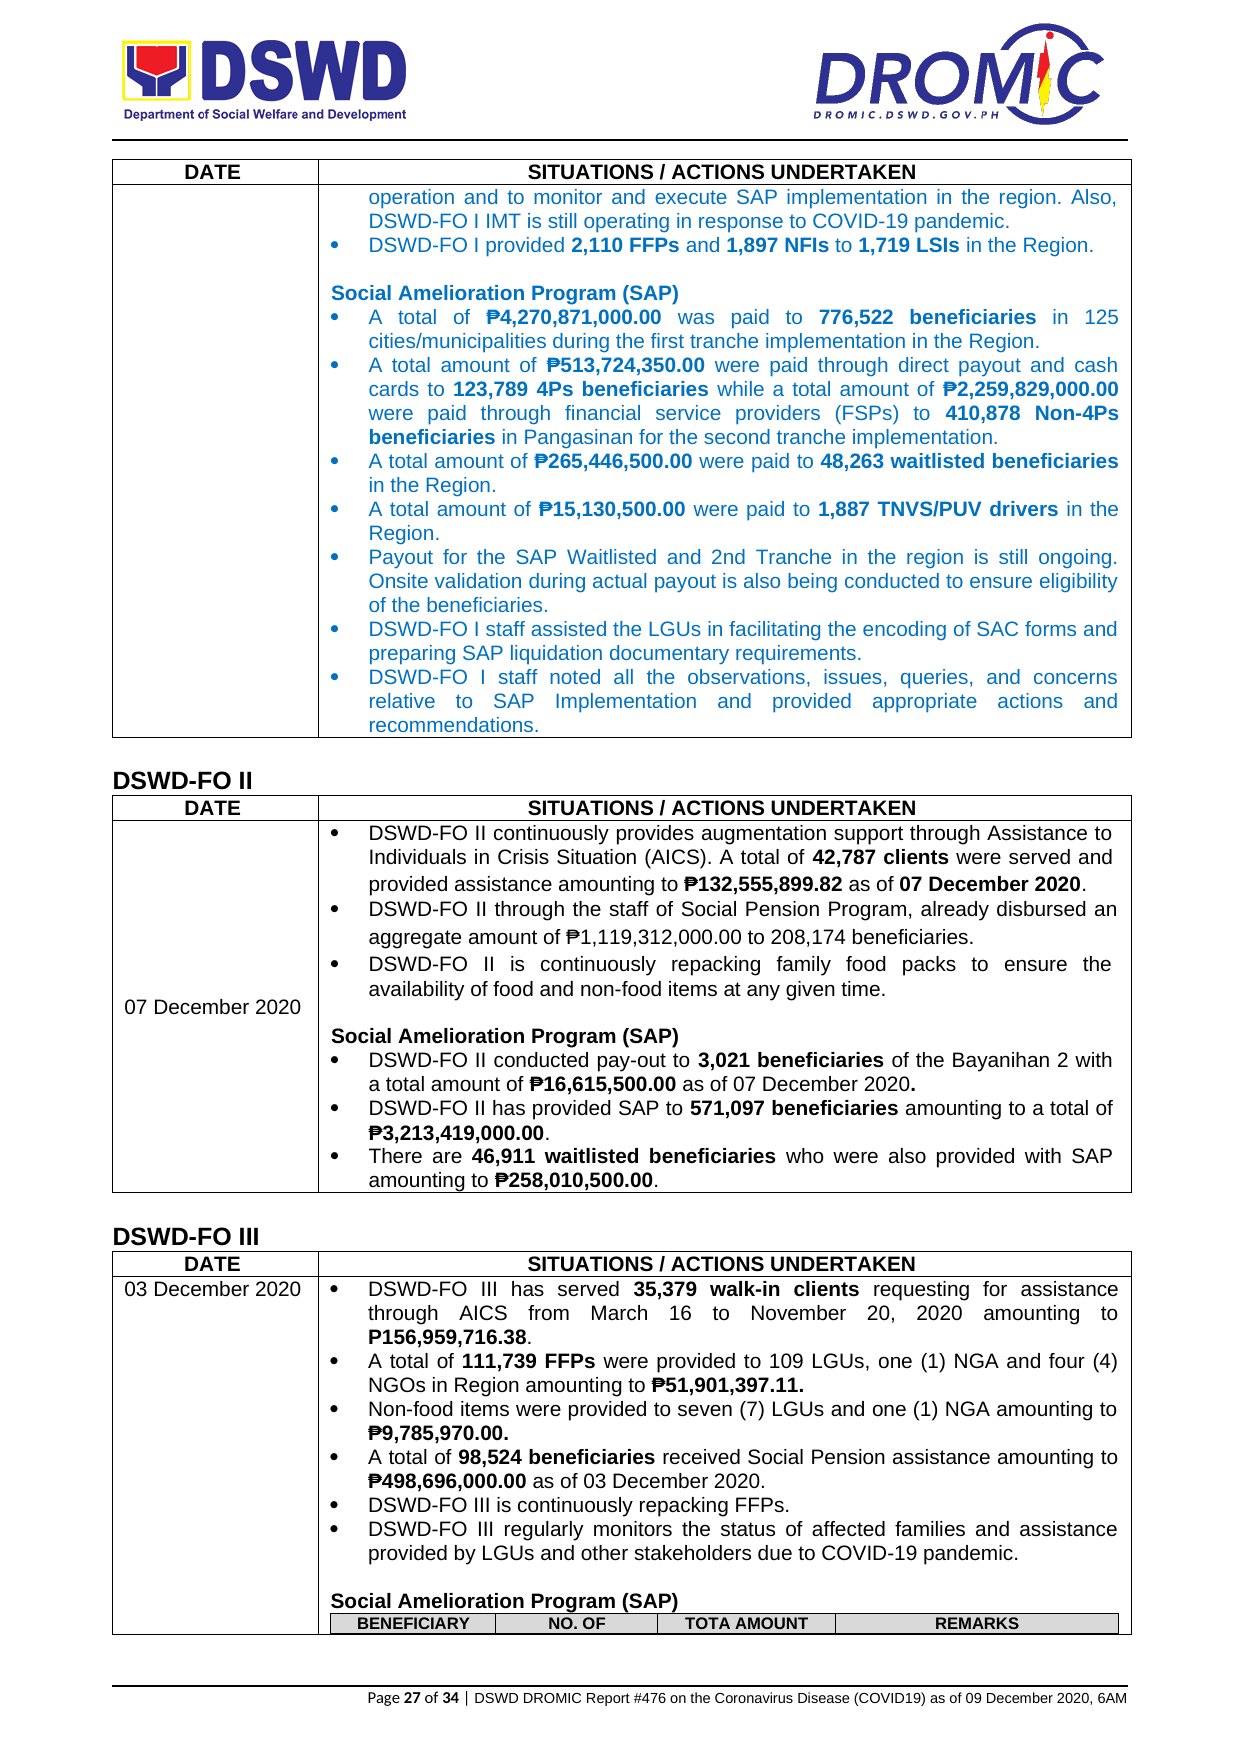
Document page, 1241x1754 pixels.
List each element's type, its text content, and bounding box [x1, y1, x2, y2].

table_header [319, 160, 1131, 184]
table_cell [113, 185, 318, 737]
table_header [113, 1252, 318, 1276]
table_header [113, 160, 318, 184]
text DSWD-FO II [112, 766, 1128, 795]
picture [112, 37, 416, 125]
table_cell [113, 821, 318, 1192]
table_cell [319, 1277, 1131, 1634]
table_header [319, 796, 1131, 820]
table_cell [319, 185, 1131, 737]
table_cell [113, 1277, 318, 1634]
text DSWD-FO III [112, 1222, 1122, 1251]
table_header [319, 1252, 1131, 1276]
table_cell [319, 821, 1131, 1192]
picture [781, 23, 1133, 125]
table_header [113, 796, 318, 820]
